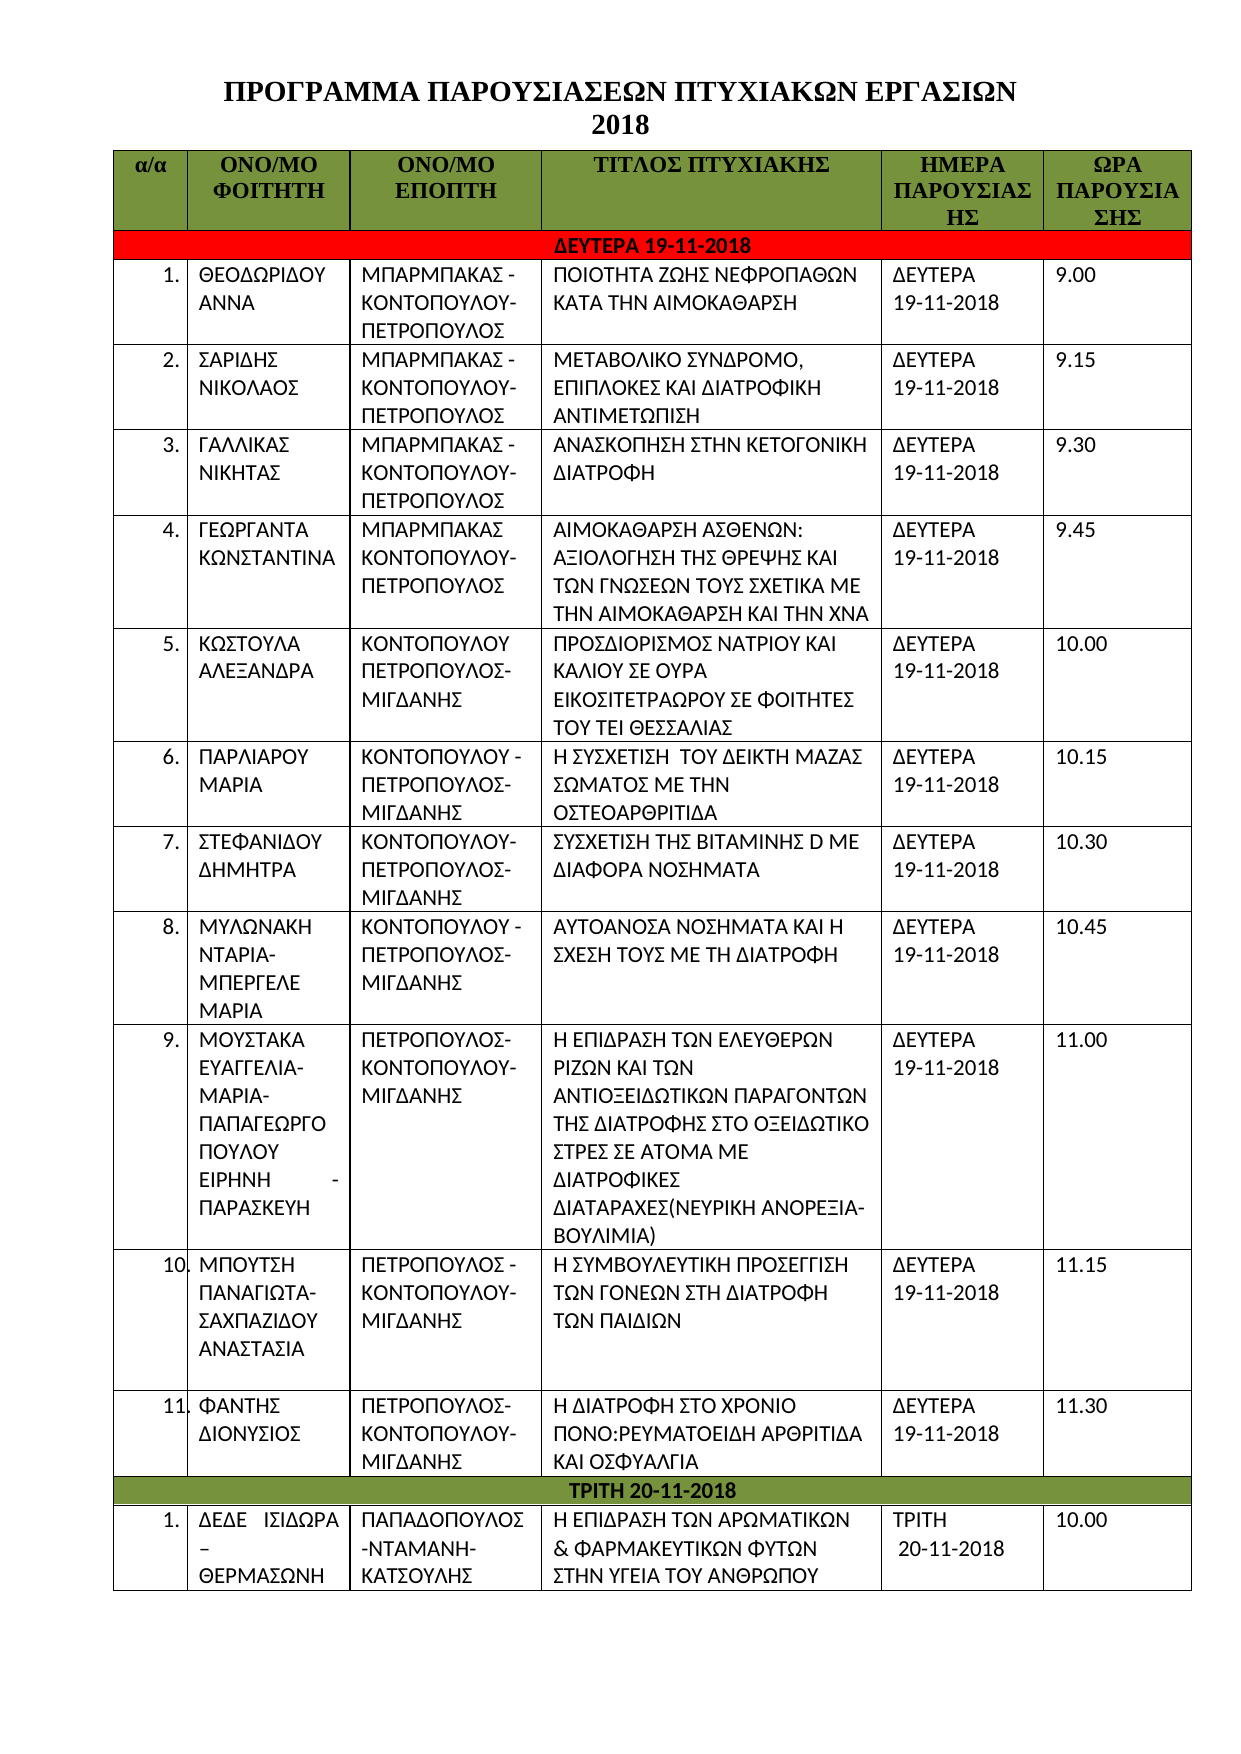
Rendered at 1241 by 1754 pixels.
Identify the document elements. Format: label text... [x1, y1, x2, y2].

table_cell ΜΟΥΣΤΑΚΑ ΕΥΑΓΓΕΛΙΑ- ΜΑΡΙΑ- ΠΑΠΑΓΕΩΡΓΟΠΟΥΛΟΥ ΕΙΡΗΝΗ - ΠΑΡΑΣΚΕΥΗ [188, 1025, 349, 1249]
table_cell ΠΕΤΡΟΠΟΥΛΟΣ-ΚΟΝΤΟΠΟΥΛΟΥ-ΜΙΓΔΑΝΗΣ [351, 1391, 541, 1476]
table_cell Η ΣΥΜΒΟΥΛΕΥΤΙΚΗ ΠΡΟΣΕΓΓΙΣΗ ΤΩΝ ΓΟΝΕΩΝ ΣΤΗ ΔΙΑΤΡΟΦΗ ΤΩΝ ΠΑΙΔΙΩΝ [542, 1250, 881, 1390]
table_cell ΔΕΥΤΕΡΑ 19-11-2018 [882, 516, 1043, 628]
table_cell 9.30 [1044, 430, 1191, 514]
table_cell ΑΙΜΟΚΑΘΑΡΣΗ ΑΣΘΕΝΩΝ: ΑΞΙΟΛΟΓΗΣΗ ΤΗΣ ΘΡΕΨΗΣ ΚΑΙ ΤΩΝ ΓΝΩΣΕΩΝ ΤΟΥΣ ΣΧΕΤΙΚΑ ΜΕ ΤΗΝ ΑΙΜΟΚΑΘΑΡΣΗ ΚΑΙ ΤΗΝ ΧΝΑ [542, 516, 881, 628]
table_cell [114, 1025, 187, 1249]
table_cell ΔΕΥΤΕΡΑ 19-11-2018 [114, 231, 1191, 259]
table_cell ΤΡΙΤΗ 20-11-2018 [114, 1477, 1191, 1504]
table_cell ΜΠΑΡΜΠΑΚΑΣ -ΚΟΝΤΟΠΟΥΛΟΥ-ΠΕΤΡΟΠΟΥΛΟΣ [351, 345, 541, 429]
table_cell ΔΕΥΤΕΡΑ 19-11-2018 [882, 912, 1043, 1024]
table_cell ΚΟΝΤΟΠΟΥΛΟΥ -ΠΕΤΡΟΠΟΥΛΟΣ-ΜΙΓΔΑΝΗΣ [351, 742, 541, 826]
table_cell [114, 912, 187, 1024]
table_cell 11.00 [1044, 1025, 1191, 1249]
table_cell ΑΝΑΣΚΟΠΗΣΗ ΣΤΗΝ ΚΕΤΟΓΟΝΙΚΗ ΔΙΑΤΡΟΦΗ [542, 430, 881, 514]
table_cell [114, 827, 187, 911]
table_cell 9.45 [1044, 516, 1191, 628]
table_cell ΔΕΥΤΕΡΑ 19-11-2018 [882, 430, 1043, 514]
table_cell 9.15 [1044, 345, 1191, 429]
table_cell 11.30 [1044, 1391, 1191, 1476]
table_cell ΜΕΤΑΒΟΛΙΚΟ ΣΥΝΔΡΟΜΟ, ΕΠΙΠΛΟΚΕΣ ΚΑΙ ΔΙΑΤΡΟΦΙΚΗ ΑΝΤΙΜΕΤΩΠΙΣΗ [542, 345, 881, 429]
table_cell [114, 1506, 187, 1590]
table_cell ΣΤΕΦΑΝΙΔΟΥ ΔΗΜΗΤΡΑ [188, 827, 349, 911]
table_cell 10.30 [1044, 827, 1191, 911]
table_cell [188, 1506, 349, 1590]
table_cell [114, 1250, 187, 1390]
table_cell ΠΡΟΣΔΙΟΡΙΣΜΟΣ ΝΑΤΡΙΟΥ ΚΑΙ ΚΑΛΙΟΥ ΣΕ ΟΥΡΑ ΕΙΚΟΣΙΤΕΤΡΑΩΡΟΥ ΣΕ ΦΟΙΤΗΤΕΣ ΤΟΥ ΤΕΙ ΘΕΣΣΑΛΙΑΣ [542, 629, 881, 741]
table_header ΟΝΟ/ΜΟ ΕΠΟΠΤΗ [351, 151, 541, 230]
table_cell [114, 1391, 187, 1476]
table_cell Η ΣΥΣΧΕΤΙΣΗ ΤΟΥ ΔΕΙΚΤΗ ΜΑΖΑΣ ΣΩΜΑΤΟΣ ΜΕ ΤΗΝ ΟΣΤΕΟΑΡΘΡΙΤΙΔΑ [542, 742, 881, 826]
table_cell [114, 260, 187, 344]
table_header ΗΜΕΡΑ ΠΑΡΟΥΣΙΑΣΗΣ [882, 151, 1043, 230]
table_cell 11.15 [1044, 1250, 1191, 1390]
table_cell ΓΕΩΡΓΑΝΤΑ ΚΩΝΣΤΑΝΤΙΝΑ [188, 516, 349, 628]
table_header α/α [114, 151, 187, 230]
table_header ΤΙΤΛΟΣ ΠΤΥΧΙΑΚΗΣ [542, 151, 881, 230]
table_cell [114, 430, 187, 514]
table_cell ΦΑΝΤΗΣ ΔΙΟΝΥΣΙΟΣ [188, 1391, 349, 1476]
table_cell 9.00 [1044, 260, 1191, 344]
table_cell ΠΑΡΛΙΑΡΟΥ ΜΑΡΙΑ [188, 742, 349, 826]
table_cell ΠΟΙΟΤΗΤΑ ΖΩΗΣ ΝΕΦΡΟΠΑΘΩΝ ΚΑΤΑ ΤΗΝ ΑΙΜΟΚΑΘΑΡΣΗ [542, 260, 881, 344]
table_cell ΔΕΥΤΕΡΑ 19-11-2018 [882, 827, 1043, 911]
table_cell 10.00 [1044, 629, 1191, 741]
table_cell ΔΕΥΤΕΡΑ 19-11-2018 [882, 1025, 1043, 1249]
table_cell Η ΕΠΙΔΡΑΣΗ ΤΩΝ ΕΛΕΥΘΕΡΩΝ ΡΙΖΩΝ ΚΑΙ ΤΩΝ ΑΝΤΙΟΞΕΙΔΩΤΙΚΩΝ ΠΑΡΑΓΟΝΤΩΝ ΤΗΣ ΔΙΑΤΡΟΦΗΣ ΣΤΟ ΟΞΕΙΔΩΤΙΚΟ ΣΤΡΕΣ ΣΕ ΑΤΟΜΑ ΜΕ ΔΙΑΤΡΟΦΙΚΕΣ ΔΙΑΤΑΡΑΧΕΣ(ΝΕΥΡΙΚΗ ΑΝΟΡΕΞΙΑ- ΒΟΥΛΙΜΙΑ) [542, 1025, 881, 1249]
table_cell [351, 1506, 541, 1590]
table_cell ΤΡΙΤΗ 20-11-2018 [882, 1506, 1043, 1590]
table_header ΟΝΟ/ΜΟ ΦΟΙΤΗΤΗ [188, 151, 349, 230]
table_cell ΠΕΤΡΟΠΟΥΛΟΣ-ΚΟΝΤΟΠΟΥΛΟΥ-ΜΙΓΔΑΝΗΣ [351, 1025, 541, 1249]
table_cell [114, 345, 187, 429]
table_cell 10.00 [1044, 1506, 1191, 1590]
table_cell ΘΕΟΔΩΡΙΔΟΥ ΑΝΝΑ [188, 260, 349, 344]
table_cell 10.15 [1044, 742, 1191, 826]
table_cell [114, 742, 187, 826]
table_cell ΚΩΣΤΟΥΛΑ ΑΛΕΞΑΝΔΡΑ [188, 629, 349, 741]
table_cell [114, 516, 187, 628]
table_cell ΑΥΤΟΑΝΟΣΑ ΝΟΣΗΜΑΤΑ ΚΑΙ Η ΣΧΕΣΗ ΤΟΥΣ ΜΕ ΤΗ ΔΙΑΤΡΟΦΗ [542, 912, 881, 1024]
table_cell ΚΟΝΤΟΠΟΥΛΟΥ- ΠΕΤΡΟΠΟΥΛΟΣ-ΜΙΓΔΑΝΗΣ [351, 827, 541, 911]
table_cell ΚΟΝΤΟΠΟΥΛΟΥ ΠΕΤΡΟΠΟΥΛΟΣ-ΜΙΓΔΑΝΗΣ [351, 629, 541, 741]
table_cell ΔΕΥΤΕΡΑ 19-11-2018 [882, 345, 1043, 429]
table_cell 10.45 [1044, 912, 1191, 1024]
table_cell ΚΟΝΤΟΠΟΥΛΟΥ -ΠΕΤΡΟΠΟΥΛΟΣ-ΜΙΓΔΑΝΗΣ [351, 912, 541, 1024]
table_cell ΜΠΑΡΜΠΑΚΑΣ -ΚΟΝΤΟΠΟΥΛΟΥ-ΠΕΤΡΟΠΟΥΛΟΣ [351, 260, 541, 344]
table_cell ΔΕΥΤΕΡΑ 19-11-2018 [882, 1391, 1043, 1476]
table_header ΩΡΑ ΠΑΡΟΥΣΙΑΣΗΣ [1044, 151, 1191, 230]
table_cell ΔΕΥΤΕΡΑ 19-11-2018 [882, 260, 1043, 344]
table_cell ΣΑΡΙΔΗΣ ΝΙΚΟΛΑΟΣ [188, 345, 349, 429]
table_cell ΔΕΥΤΕΡΑ 19-11-2018 [882, 1250, 1043, 1390]
table_cell ΜΥΛΩΝΑΚΗ ΝΤΑΡΙΑ- ΜΠΕΡΓΕΛΕ ΜΑΡΙΑ [188, 912, 349, 1024]
table_cell ΣΥΣΧΕΤΙΣΗ ΤΗΣ ΒΙΤΑΜΙΝΗΣ D ΜΕ ΔΙΑΦΟΡΑ ΝΟΣΗΜΑΤΑ [542, 827, 881, 911]
table_cell ΜΠΑΡΜΠΑΚΑΣ ΚΟΝΤΟΠΟΥΛΟΥ-ΠΕΤΡΟΠΟΥΛΟΣ [351, 516, 541, 628]
table_cell [114, 629, 187, 741]
table_cell ΜΠΟΥΤΣΗ ΠΑΝΑΓΙΩΤΑ- ΣΑΧΠΑΖΙΔΟΥ ΑΝΑΣΤΑΣΙΑ [188, 1250, 349, 1390]
table_cell ΔΕΥΤΕΡΑ 19-11-2018 [882, 742, 1043, 826]
table_cell ΔΕΥΤΕΡΑ 19-11-2018 [882, 629, 1043, 741]
table_cell ΠΕΤΡΟΠΟΥΛΟΣ -ΚΟΝΤΟΠΟΥΛΟΥ-ΜΙΓΔΑΝΗΣ [351, 1250, 541, 1390]
table_cell ΜΠΑΡΜΠΑΚΑΣ -ΚΟΝΤΟΠΟΥΛΟΥ-ΠΕΤΡΟΠΟΥΛΟΣ [351, 430, 541, 514]
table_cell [542, 1506, 881, 1590]
table_cell ΓΑΛΛΙΚΑΣ ΝΙΚΗΤΑΣ [188, 430, 349, 514]
table_cell Η ΔΙΑΤΡΟΦΗ ΣΤΟ ΧΡΟΝΙΟ ΠΟΝΟ:ΡΕΥΜΑΤΟΕΙΔΗ ΑΡΘΡΙΤΙΔΑ ΚΑΙ ΟΣΦΥΑΛΓΙΑ [542, 1391, 881, 1476]
